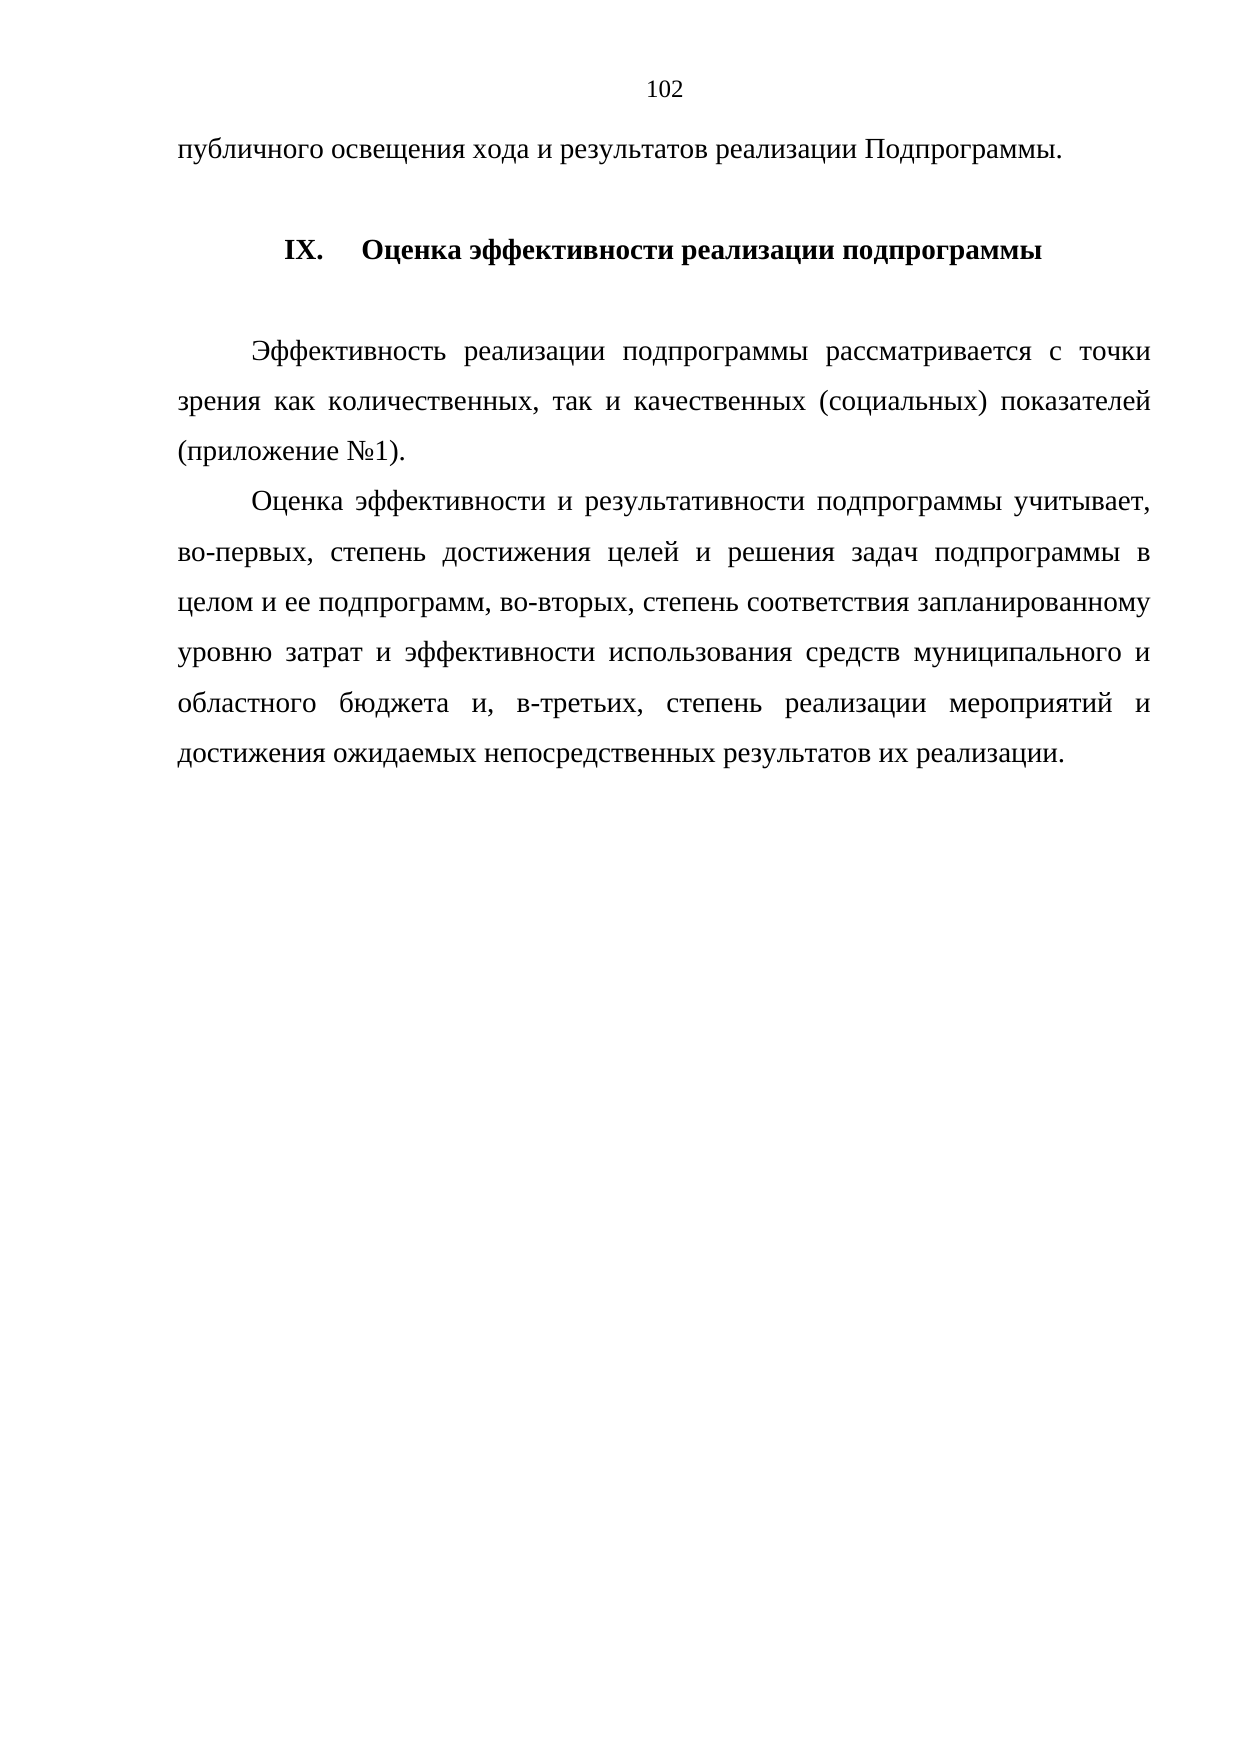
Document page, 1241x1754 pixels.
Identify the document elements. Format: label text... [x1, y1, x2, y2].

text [177, 131, 1152, 165]
text Эффективность реализации подпрограммы рассматривается с точки зрения как количественных, так и качественных (социальных) показателей (приложение №1). [177, 333, 1152, 467]
list Оценка эффективности реализации подпрограммы [215, 232, 1152, 266]
text Оценка эффективности и результативности подпрограммы учитывает, во-первых, степень достижения целей и решения задач подпрограммы в целом и ее подпрограмм, во-вторых, степень соответствия запланированному уровню затрат и эффективности использования средств муниципального и областного бюджета и, в-третьих, степень реализации мероприятий и достижения ожидаемых непосредственных результатов их реализации. [177, 483, 1152, 769]
